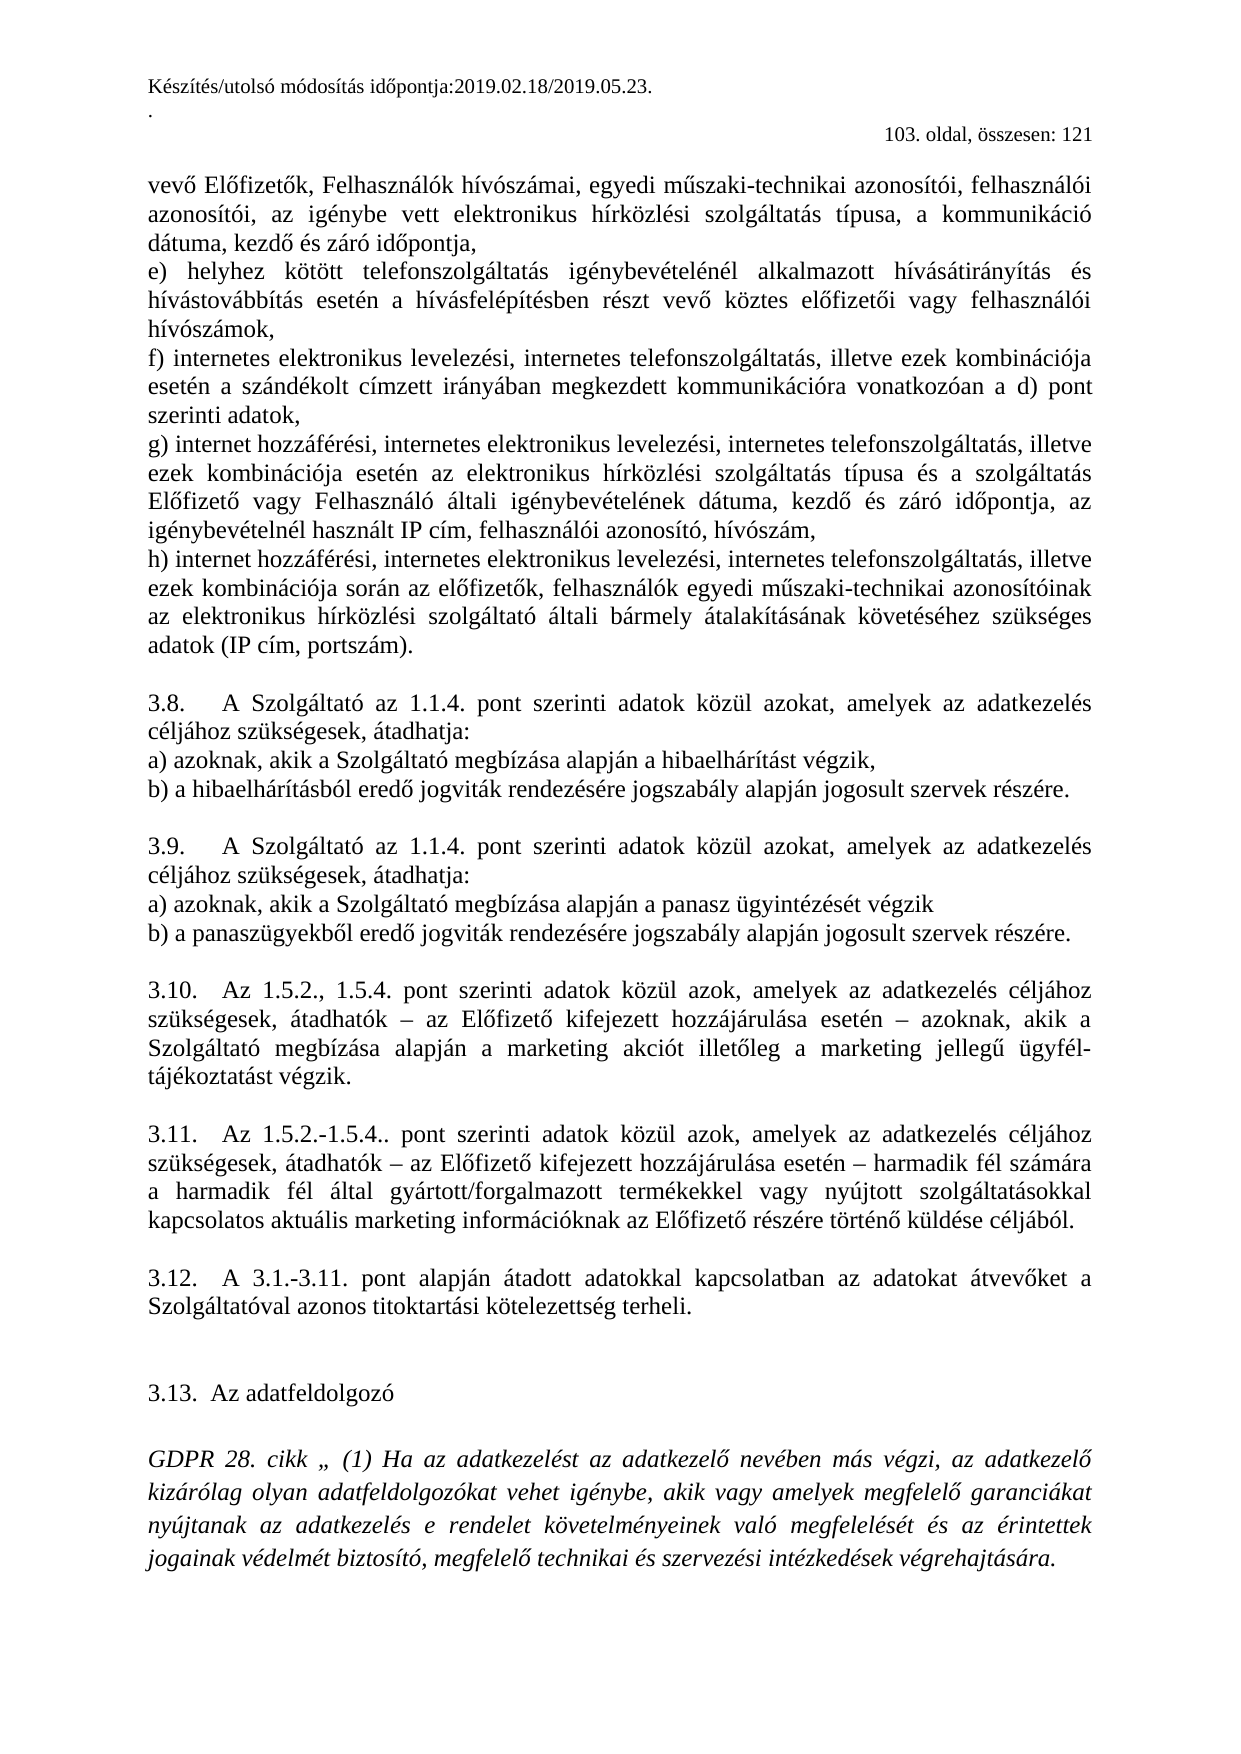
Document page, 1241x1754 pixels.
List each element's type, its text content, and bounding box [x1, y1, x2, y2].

text 3.13. Az adatfeldolgozó [148, 1378, 1092, 1406]
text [148, 170, 1092, 256]
text 3.9. A Szolgáltató az 1.1.4. pont szerinti adatok közül azokat, amelyek az adatkezelés céljához szükségesek, átadhatja: [148, 831, 1092, 889]
text a) azoknak, akik a Szolgáltató megbízása alapján a hibaelhárítást végzik, [148, 745, 1092, 774]
text b) a panaszügyekből eredő jogviták rendezésére jogszabály alapján jogosult szervek részére. [148, 918, 1092, 946]
text e) helyhez kötött telefonszolgáltatás igénybevételénél alkalmazott hívásátirányítás és hívástovábbítás esetén a hívásfelépítésben részt vevő köztes előfizetői vagy felhasználói hívószámok, [148, 256, 1092, 343]
text 3.8. A Szolgáltató az 1.1.4. pont szerinti adatok közül azokat, amelyek az adatkezelés céljához szükségesek, átadhatja: [148, 688, 1092, 745]
text a) azoknak, akik a Szolgáltató megbízása alapján a panasz ügyintézését végzik [148, 889, 1092, 918]
text GDPR 28. cikk „ (1) Ha az adatkezelést az adatkezelő nevében más végzi, az adatkezelő kizárólag olyan adatfeldolgozókat vehet igénybe, akik vagy amelyek megfelelő garanciákat nyújtanak az adatkezelés e rendelet követelményeinek való megfelelését és az érintettek jogainak védelmét biztosító, megfelelő technikai és szervezési intézkedések végrehajtására. [148, 1444, 1092, 1571]
text g) internet hozzáférési, internetes elektronikus levelezési, internetes telefonszolgáltatás, illetve ezek kombinációja esetén az elektronikus hírközlési szolgáltatás típusa és a szolgáltatás Előfizető vagy Felhasználó általi igénybevételének dátuma, kezdő és záró időpontja, az igénybevételnél használt IP cím, felhasználói azonosító, hívószám, [148, 429, 1092, 544]
text 3.10. Az 1.5.2., 1.5.4. pont szerinti adatok közül azok, amelyek az adatkezelés céljához szükségesek, átadhatók – az Előfizető kifejezett hozzájárulása esetén – azoknak, akik a Szolgáltató megbízása alapján a marketing akciót illetőleg a marketing jellegű ügyfél-tájékoztatást végzik. [148, 975, 1092, 1090]
text h) internet hozzáférési, internetes elektronikus levelezési, internetes telefonszolgáltatás, illetve ezek kombinációja során az előfizetők, felhasználók egyedi műszaki-technikai azonosítóinak az elektronikus hírközlési szolgáltató általi bármely átalakításának követéséhez szükséges adatok (IP cím, portszám). [148, 544, 1092, 659]
text 3.12. A 3.1.-3.11. pont alapján átadott adatokkal kapcsolatban az adatokat átvevőket a Szolgáltatóval azonos titoktartási kötelezettség terheli. [148, 1263, 1092, 1320]
text 3.11. Az 1.5.2.-1.5.4.. pont szerinti adatok közül azok, amelyek az adatkezelés céljához szükségesek, átadhatók – az Előfizető kifejezett hozzájárulása esetén – harmadik fél számára a harmadik fél által gyártott/forgalmazott termékekkel vagy nyújtott szolgáltatásokkal kapcsolatos aktuális marketing információknak az Előfizető részére történő küldése céljából. [148, 1119, 1092, 1234]
text f) internetes elektronikus levelezési, internetes telefonszolgáltatás, illetve ezek kombinációja esetén a szándékolt címzett irányában megkezdett kommunikációra vonatkozóan a d) pont szerinti adatok, [148, 343, 1092, 429]
text b) a hibaelhárításból eredő jogviták rendezésére jogszabály alapján jogosult szervek részére. [148, 774, 1092, 803]
